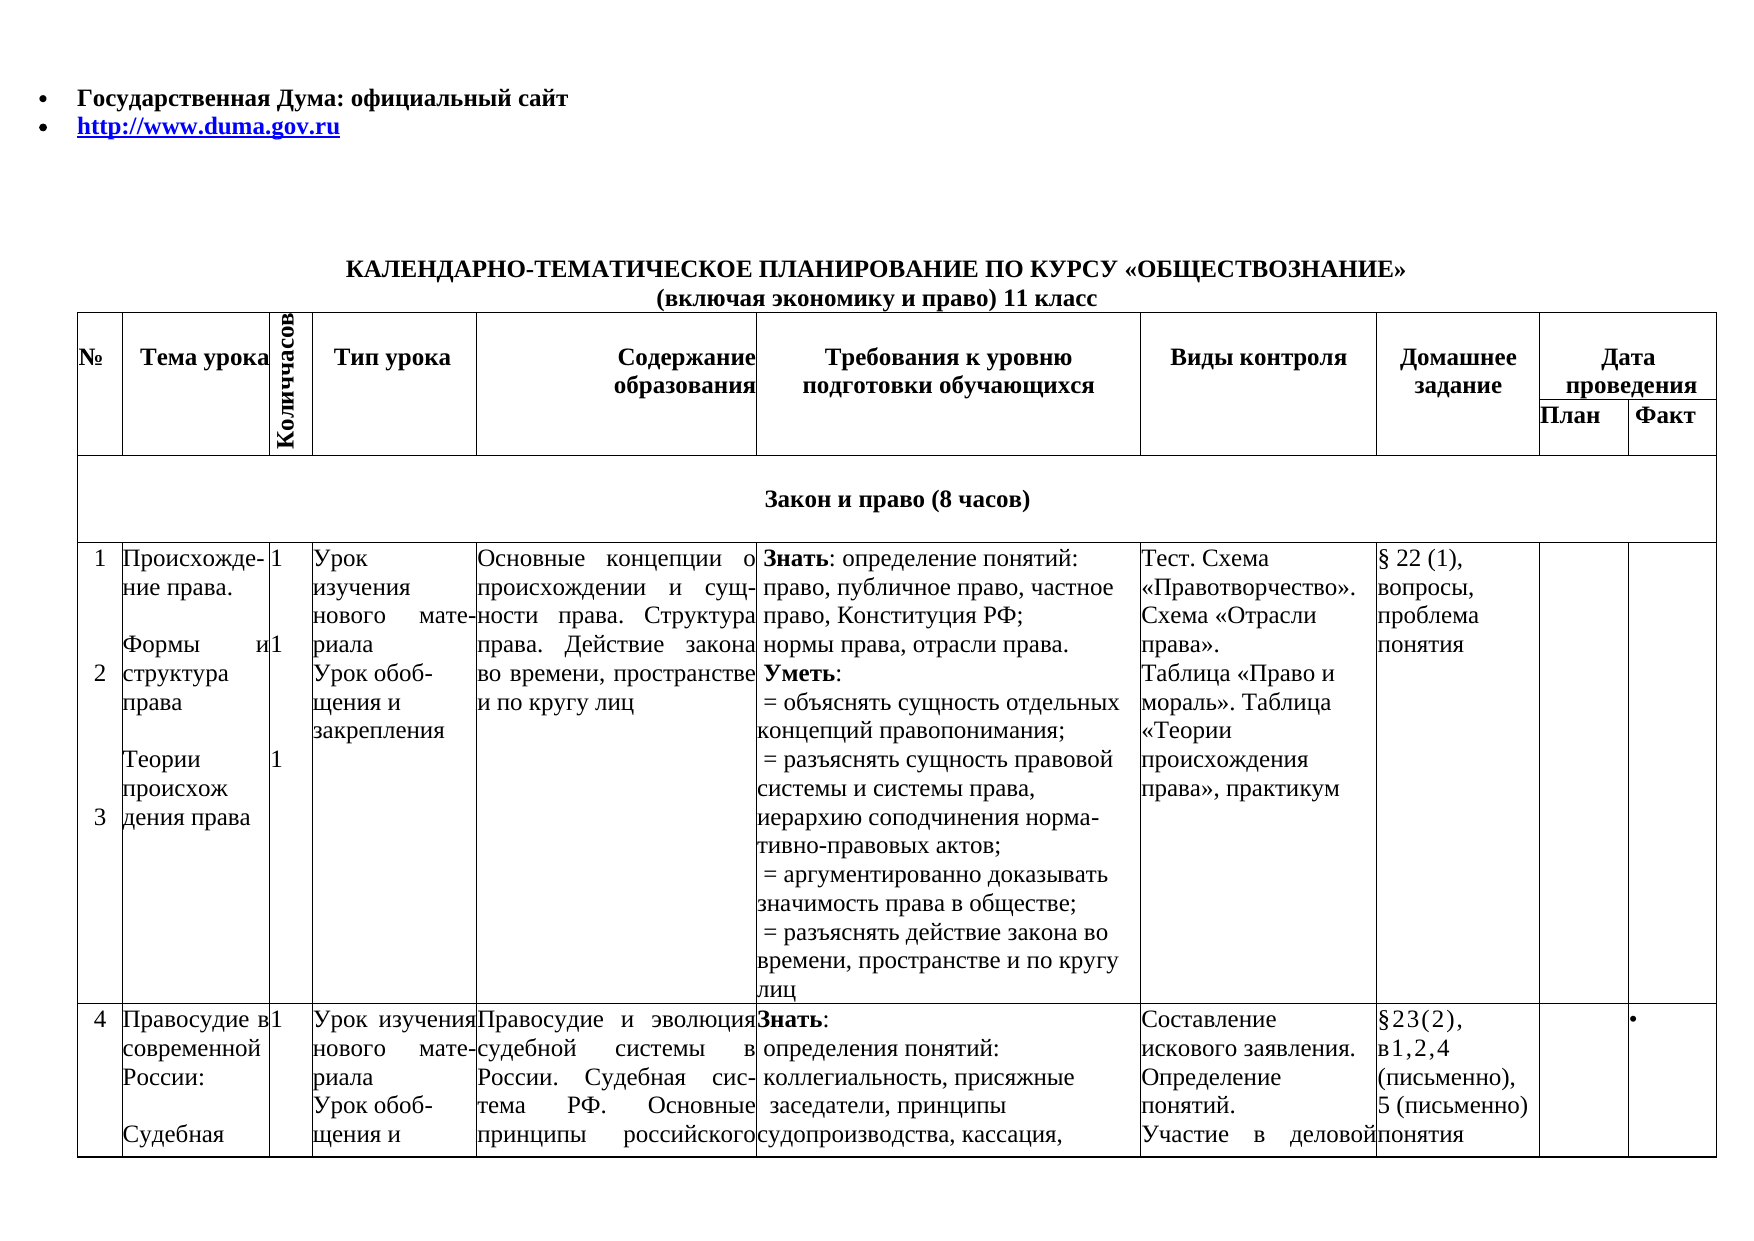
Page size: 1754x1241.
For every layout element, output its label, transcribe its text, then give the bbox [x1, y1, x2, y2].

table_cell 4 5 6 [78, 1004, 122, 1156]
table_cell Урок изучения нового материала Урок обобщения и закрепления [313, 543, 476, 1003]
table_cell Знать: определение понятий: право, публичное право, частное право, Конституция РФ; нормы права, отрасли права. Уметь: = объяснять сущность отдельных концепций правопонимания; = разъяснять сущность правовой системы и системы права, иерархию соподчинения нормативно-правовых актов; = аргументированно доказывать значимость права в обществе; = разъяснять действие закона во времени, пространстве и по кругу лиц [757, 543, 1140, 1003]
table_header Содержание образования [477, 313, 756, 455]
table_cell Происхождение права. Формы и структура права Теории происхож дения права [123, 543, 269, 1003]
table_header Тема урока [123, 313, 269, 455]
table_cell § 22 (1), вопросы, проблема понятия [1377, 543, 1539, 1003]
text КАЛЕНДАРНО-ТЕМАТИЧЕСКОЕ ПЛАНИРОВАНИЕ ПО КУРСУ «ОБЩЕСТВОЗНАНИЕ» [77, 254, 1677, 283]
table_cell Тест. Схема «Правотворчество». Схема «Отрасли права». Таблица «Право и мораль». Таблица «Теории происхождения права», практикум [1141, 543, 1376, 1003]
list Государственная Дума: официальный сайт [39, 83, 1677, 111]
table_cell Основные концепции о происхождении и сущности права. Структура права. Действие закона во времени, пространстве и по кругу лиц [477, 543, 756, 1003]
table_cell Закон и право (8 часов) [78, 456, 1716, 542]
table_header Дата проведения [1540, 313, 1716, 399]
table_cell 1 1 1 [270, 1004, 312, 1156]
table_cell [1540, 1004, 1628, 1156]
table_cell [1540, 543, 1628, 1003]
table_cell План [1540, 400, 1628, 455]
table_cell • [1629, 1004, 1716, 1156]
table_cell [757, 1004, 1140, 1156]
table_header Количчасов [270, 313, 312, 455]
list http://www.duma.gov.ru [39, 111, 1677, 140]
table_cell 1 2 3 [78, 543, 122, 1003]
table_header Тип урока [313, 313, 476, 455]
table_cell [123, 1004, 269, 1156]
table_cell 1 1 1 [270, 543, 312, 1003]
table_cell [477, 1004, 756, 1156]
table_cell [1141, 1004, 1376, 1156]
table_header Виды контроля [1141, 313, 1376, 455]
text (включая экономику и право) 11 класс [77, 283, 1677, 312]
table_header Требования к уровню подготовки обучающихся [757, 313, 1140, 455]
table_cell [313, 1004, 476, 1156]
table_header Домашнее задание [1377, 313, 1539, 455]
table_cell [1629, 543, 1716, 1003]
table_header № [78, 313, 122, 455]
table_cell Факт [1629, 400, 1716, 455]
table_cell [1377, 1004, 1539, 1156]
